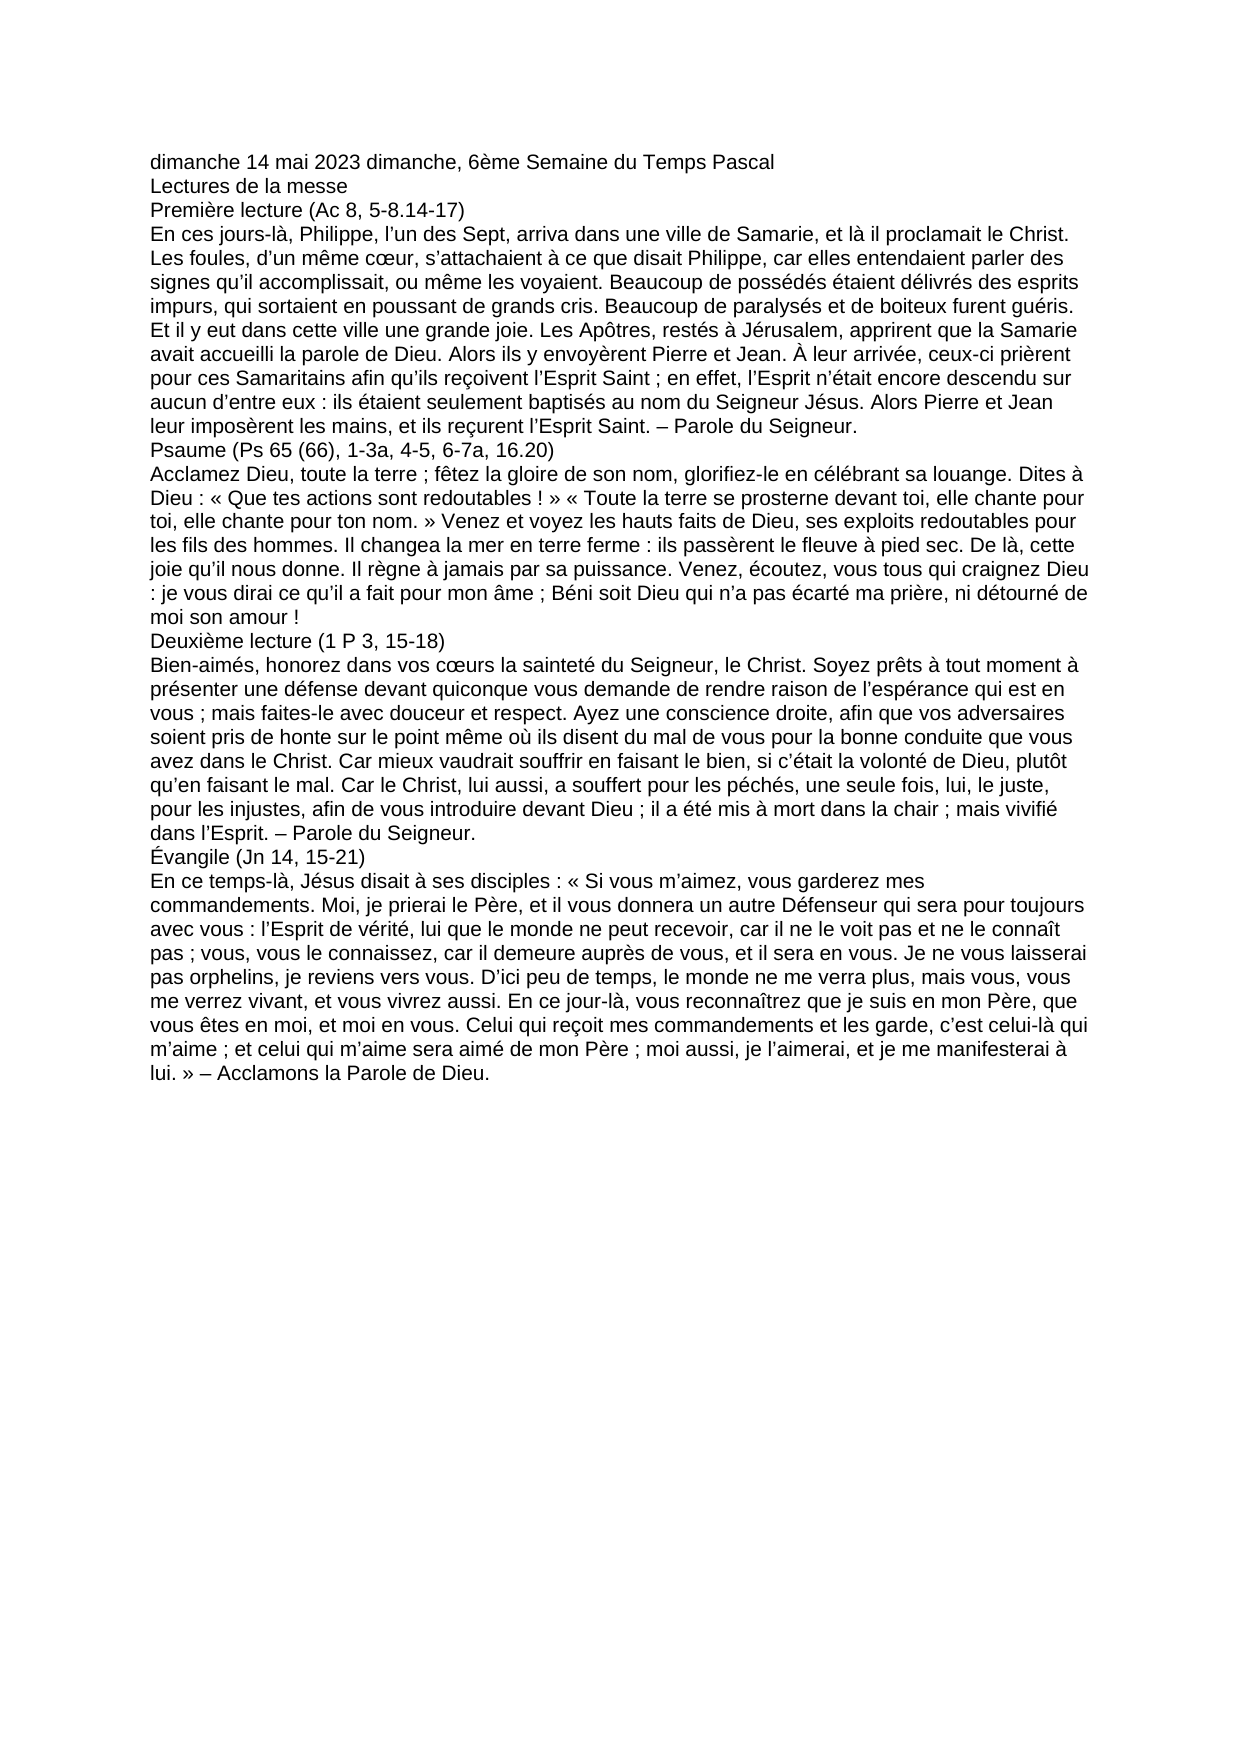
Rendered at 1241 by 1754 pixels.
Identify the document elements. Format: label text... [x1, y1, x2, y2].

text En ce temps-là, Jésus disait à ses disciples : « Si vous m’aimez, vous garderez mes commandements. Moi, je prierai le Père, et il vous donnera un autre Défenseur qui sera pour toujours avec vous : l’Esprit de vérité, lui que le monde ne peut recevoir, car il ne le voit pas et ne le connaît pas ; vous, vous le connaissez, car il demeure auprès de vous, et il sera en vous. Je ne vous laisserai pas orphelins, je reviens vers vous. D’ici peu de temps, le monde ne me verra plus, mais vous, vous me verrez vivant, et vous vivrez aussi. En ce jour-là, vous reconnaîtrez que je suis en mon Père, que vous êtes en moi, et moi en vous. Celui qui reçoit mes commandements et les garde, c’est celui-là qui m’aime ; et celui qui m’aime sera aimé de mon Père ; moi aussi, je l’aimerai, et je me manifesterai à lui. » – Acclamons la Parole de Dieu. [150, 869, 1090, 1084]
text Acclamez Dieu, toute la terre ; fêtez la gloire de son nom, glorifiez-le en célébrant sa louange. Dites à Dieu : « Que tes actions sont redoutables ! » « Toute la terre se prosterne devant toi, elle chante pour toi, elle chante pour ton nom. » Venez et voyez les hauts faits de Dieu, ses exploits redoutables pour les fils des hommes. Il changea la mer en terre ferme : ils passèrent le fleuve à pied sec. De là, cette joie qu’il nous donne. Il règne à jamais par sa puissance. Venez, écoutez, vous tous qui craignez Dieu : je vous dirai ce qu’il a fait pour mon âme ; Béni soit Dieu qui n’a pas écarté ma prière, ni détourné de moi son amour ! [150, 461, 1090, 629]
text En ces jours-là, Philippe, l’un des Sept, arriva dans une ville de Samarie, et là il proclamait le Christ. Les foules, d’un même cœur, s’attachaient à ce que disait Philippe, car elles entendaient parler des signes qu’il accomplissait, ou même les voyaient. Beaucoup de possédés étaient délivrés des esprits impurs, qui sortaient en poussant de grands cris. Beaucoup de paralysés et de boiteux furent guéris. Et il y eut dans cette ville une grande joie. Les Apôtres, restés à Jérusalem, apprirent que la Samarie avait accueilli la parole de Dieu. Alors ils y envoyèrent Pierre et Jean. À leur arrivée, ceux-ci prièrent pour ces Samaritains afin qu’ils reçoivent l’Esprit Saint ; en effet, l’Esprit n’était encore descendu sur aucun d’entre eux : ils étaient seulement baptisés au nom du Seigneur Jésus. Alors Pierre et Jean leur imposèrent les mains, et ils reçurent l’Esprit Saint. – Parole du Seigneur. [150, 222, 1090, 437]
text Bien-aimés, honorez dans vos cœurs la sainteté du Seigneur, le Christ. Soyez prêts à tout moment à présenter une défense devant quiconque vous demande de rendre raison de l’espérance qui est en vous ; mais faites-le avec douceur et respect. Ayez une conscience droite, afin que vos adversaires soient pris de honte sur le point même où ils disent du mal de vous pour la bonne conduite que vous avez dans le Christ. Car mieux vaudrait souffrir en faisant le bien, si c’était la volonté de Dieu, plutôt qu’en faisant le mal. Car le Christ, lui aussi, a souffert pour les péchés, une seule fois, lui, le juste, pour les injustes, afin de vous introduire devant Dieu ; il a été mis à mort dans la chair ; mais vivifié dans l’Esprit. – Parole du Seigneur. [150, 653, 1090, 845]
